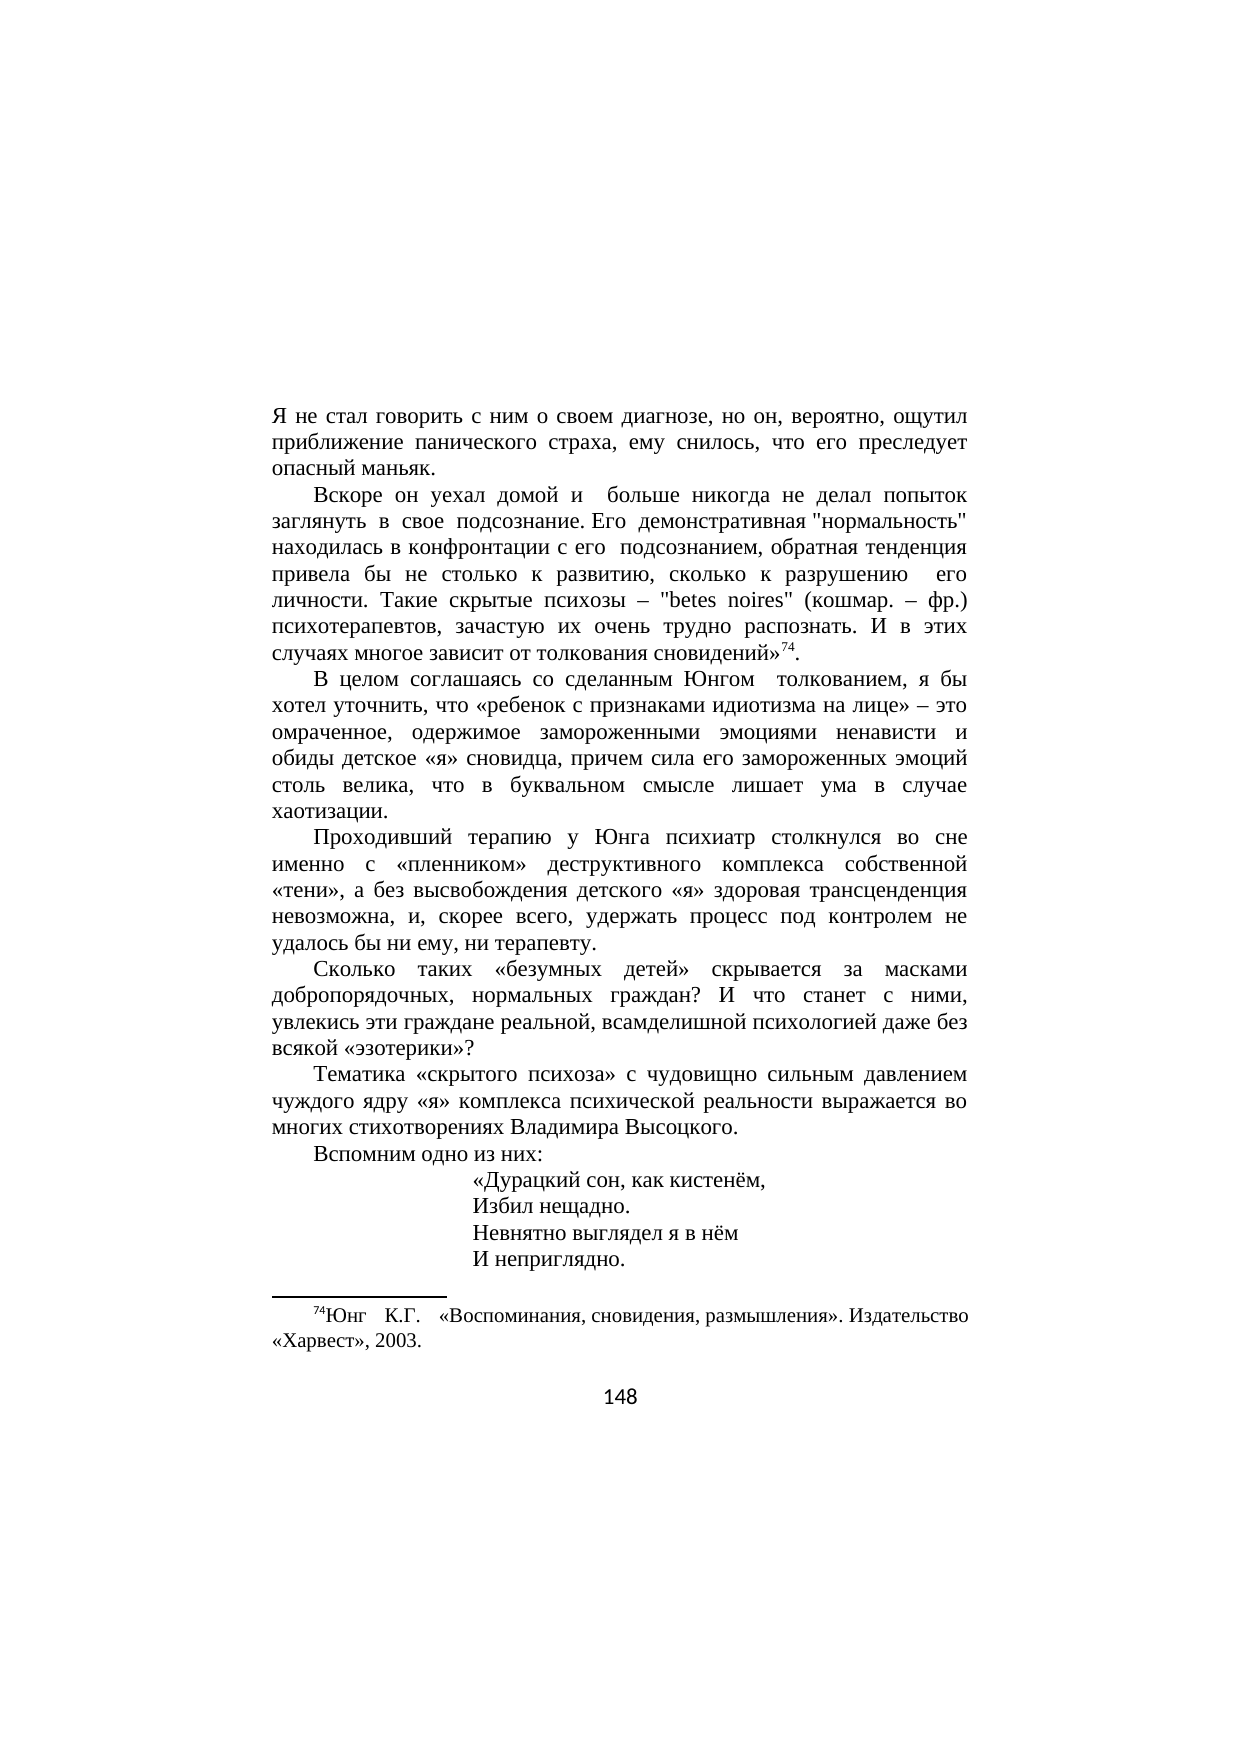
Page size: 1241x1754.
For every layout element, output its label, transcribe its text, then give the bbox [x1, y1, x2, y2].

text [272, 402, 968, 481]
text Вспомним одно из них: [272, 1139, 968, 1166]
text Сколько таких «безумных детей» скрывается за масками добропорядочных, нормальных граждан? И что станет с ними, увлекись эти граждане реальной, всамделишной психологией даже без всякой «эзотерики»? [272, 955, 968, 1061]
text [472, 1166, 968, 1271]
text Тематика «скрытого психоза» с чудовищно сильным давлением чуждого ядру «я» комплекса психической реальности выражается во многих стихотворениях Владимира Высоцкого. [272, 1061, 968, 1139]
text Проходивший терапию у Юнга психиатр столкнулся во сне именно с «пленником» деструктивного комплекса собственной «тени», а без высвобождения детского «я» здоровая трансценденция невозможна, и, скорее всего, удержать процесс под контролем не удалось бы ни ему, ни терапевту. [272, 823, 968, 955]
text Вскоре он уехал домой и больше никогда не делал попыток заглянуть в свое подсознание. Его демонстративная "нормальность" находилась в конфронтации с его подсознанием, обратная тенденция привела бы не столько к развитию, сколько к разрушению его личности. Такие скрытые психозы – "betes noires" (кошмар. – фр.) психотерапевтов, зачастую их очень трудно распознать. И в этих случаях многое зависит от толкования сновидений». [272, 481, 968, 665]
text В целом соглашаясь со сделанным Юнгом толкованием, я бы хотел уточнить, что «ребенок с признаками идиотизма на лице» – это омраченное, одержимое замороженными эмоциями ненависти и обиды детское «я» сновидца, причем сила его замороженных эмоций столь велика, что в буквальном смысле лишает ума в случае хаотизации. [272, 665, 968, 823]
